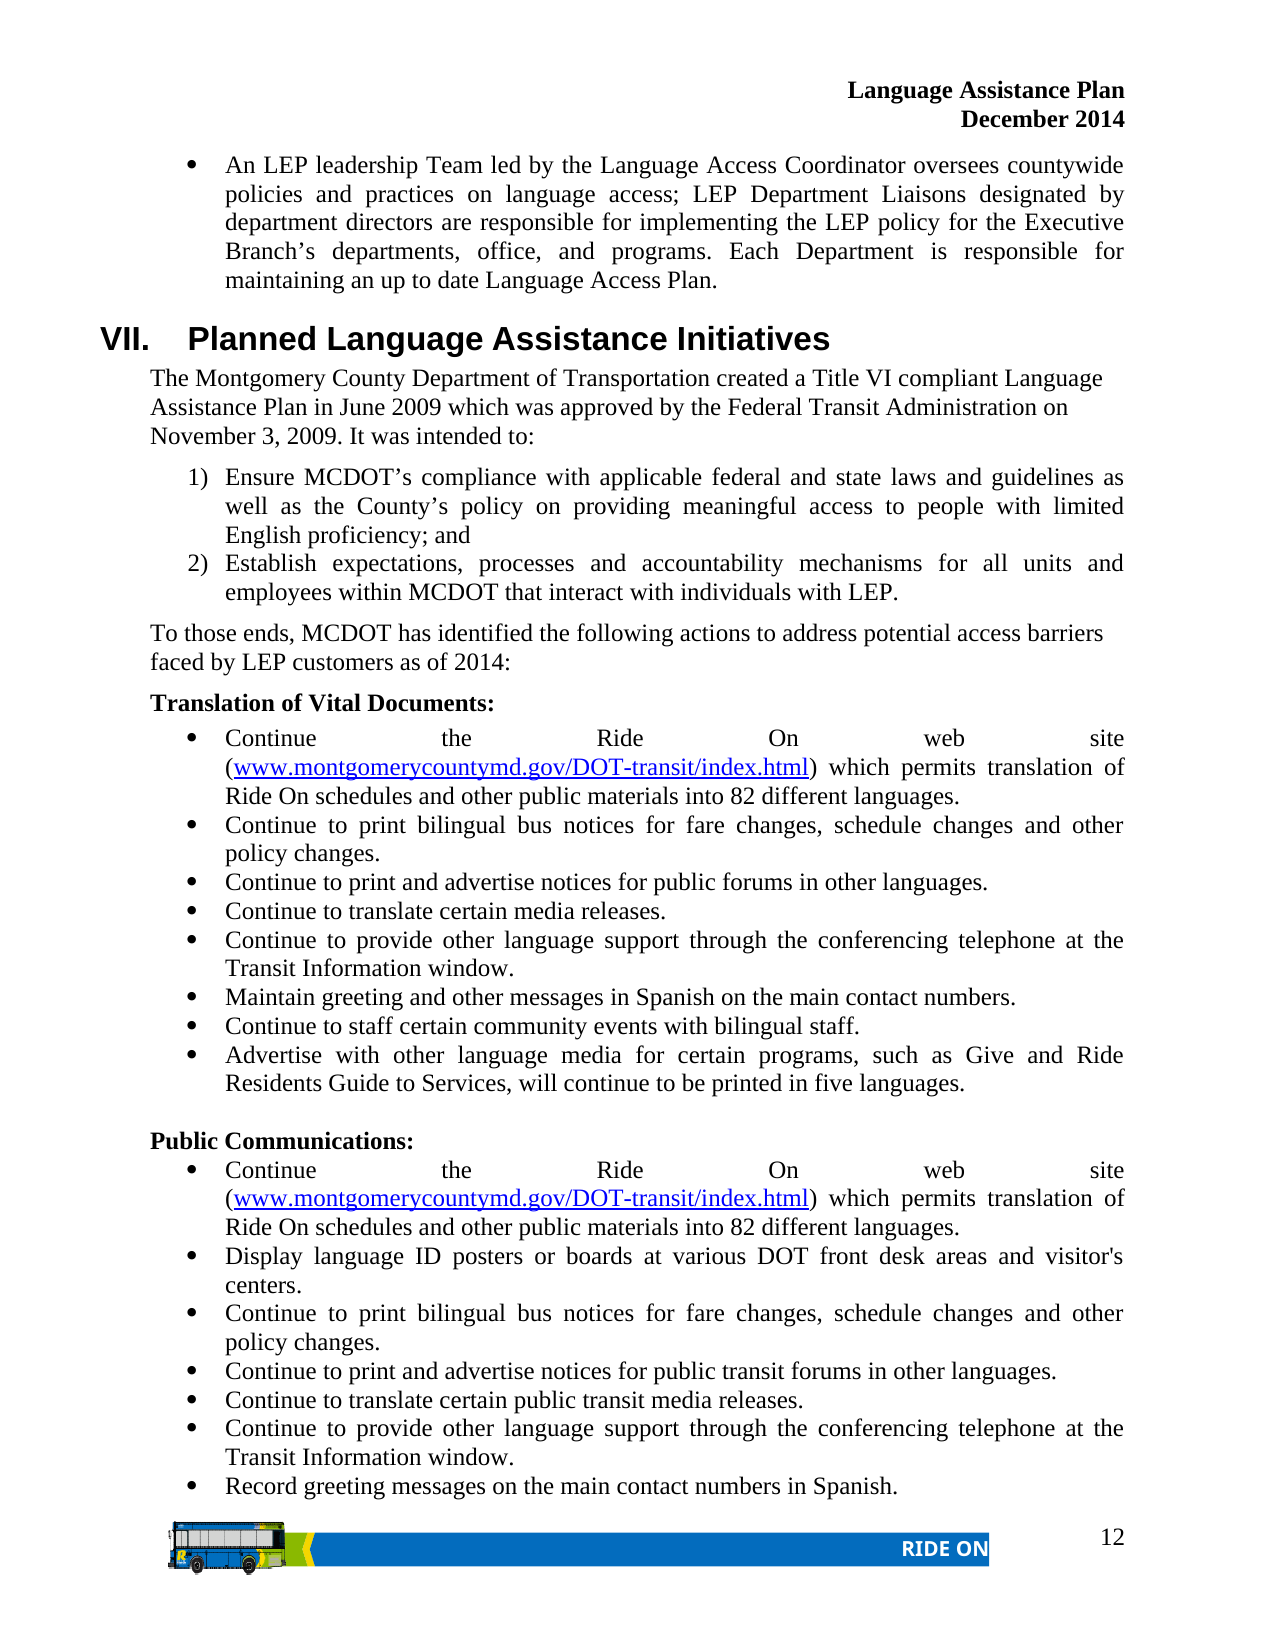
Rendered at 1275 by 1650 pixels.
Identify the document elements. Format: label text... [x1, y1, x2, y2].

list An LEP leadership Team led by the Language Access Coordinator oversees countywide policies and practices on language access; LEP Department Liaisons designated by department directors are responsible for implementing the LEP policy for the Executive Branch’s departments, office, and programs. Each Department is responsible for maintaining an up to date Language Access Plan. [187, 150, 1125, 294]
list Continue to print bilingual bus notices for fare changes, schedule changes and other policy changes. [187, 810, 1125, 867]
list Continue the Ride On web site (www.montgomerycountymd.gov/DOT-transit/index.html) which permits translation of Ride On schedules and other public materials into 82 different languages. [187, 723, 1125, 810]
list Display language ID posters or boards at various DOT front desk areas and visitor's centers. [187, 1241, 1125, 1298]
list Establish expectations, processes and accountability mechanisms for all units and employees within MCDOT that interact with individuals with LEP. [187, 548, 1125, 606]
list Continue to staff certain community events with bilingual staff. [187, 1011, 1125, 1040]
list Continue the Ride On web site (www.montgomerycountymd.gov/DOT-transit/index.html) which permits translation of Ride On schedules and other public materials into 82 different languages. [187, 1155, 1125, 1241]
list Maintain greeting and other messages in Spanish on the main contact numbers. [187, 982, 1125, 1011]
list Continue to provide other language support through the conferencing telephone at the Transit Information window. [187, 1413, 1125, 1471]
list Continue to print and advertise notices for public transit forums in other languages. [187, 1356, 1125, 1385]
list Continue to translate certain media releases. [187, 896, 1125, 925]
text To those ends, MCDOT has identified the following actions to address potential access barriers faced by LEP customers as of 2014: [150, 618, 1125, 676]
list Continue to print and advertise notices for public forums in other languages. [187, 867, 1125, 896]
picture [168, 1521, 286, 1575]
list Record greeting messages on the main contact numbers in Spanish. [187, 1471, 1125, 1500]
subtitle Planned Language Assistance Initiatives [150, 319, 1125, 357]
text The Montgomery County Department of Transportation created a Title VI compliant Language Assistance Plan in June 2009 which was approved by the Federal Transit Administration on November 3, 2009. It was intended to: [150, 363, 1125, 450]
list Continue to print bilingual bus notices for fare changes, schedule changes and other policy changes. [187, 1298, 1125, 1356]
list Continue to translate certain public transit media releases. [187, 1385, 1125, 1413]
list Advertise with other language media for certain programs, such as Give and Ride Residents Guide to Services, will continue to be printed in five languages. [187, 1040, 1125, 1097]
list Continue to provide other language support through the conferencing telephone at the Transit Information window. [187, 925, 1125, 982]
text Public Communications: [150, 1126, 1125, 1155]
text Translation of Vital Documents: [150, 688, 1125, 717]
list Ensure MCDOT’s compliance with applicable federal and state laws and guidelines as well as the County’s policy on providing meaningful access to people with limited English proficiency; and [187, 462, 1125, 548]
